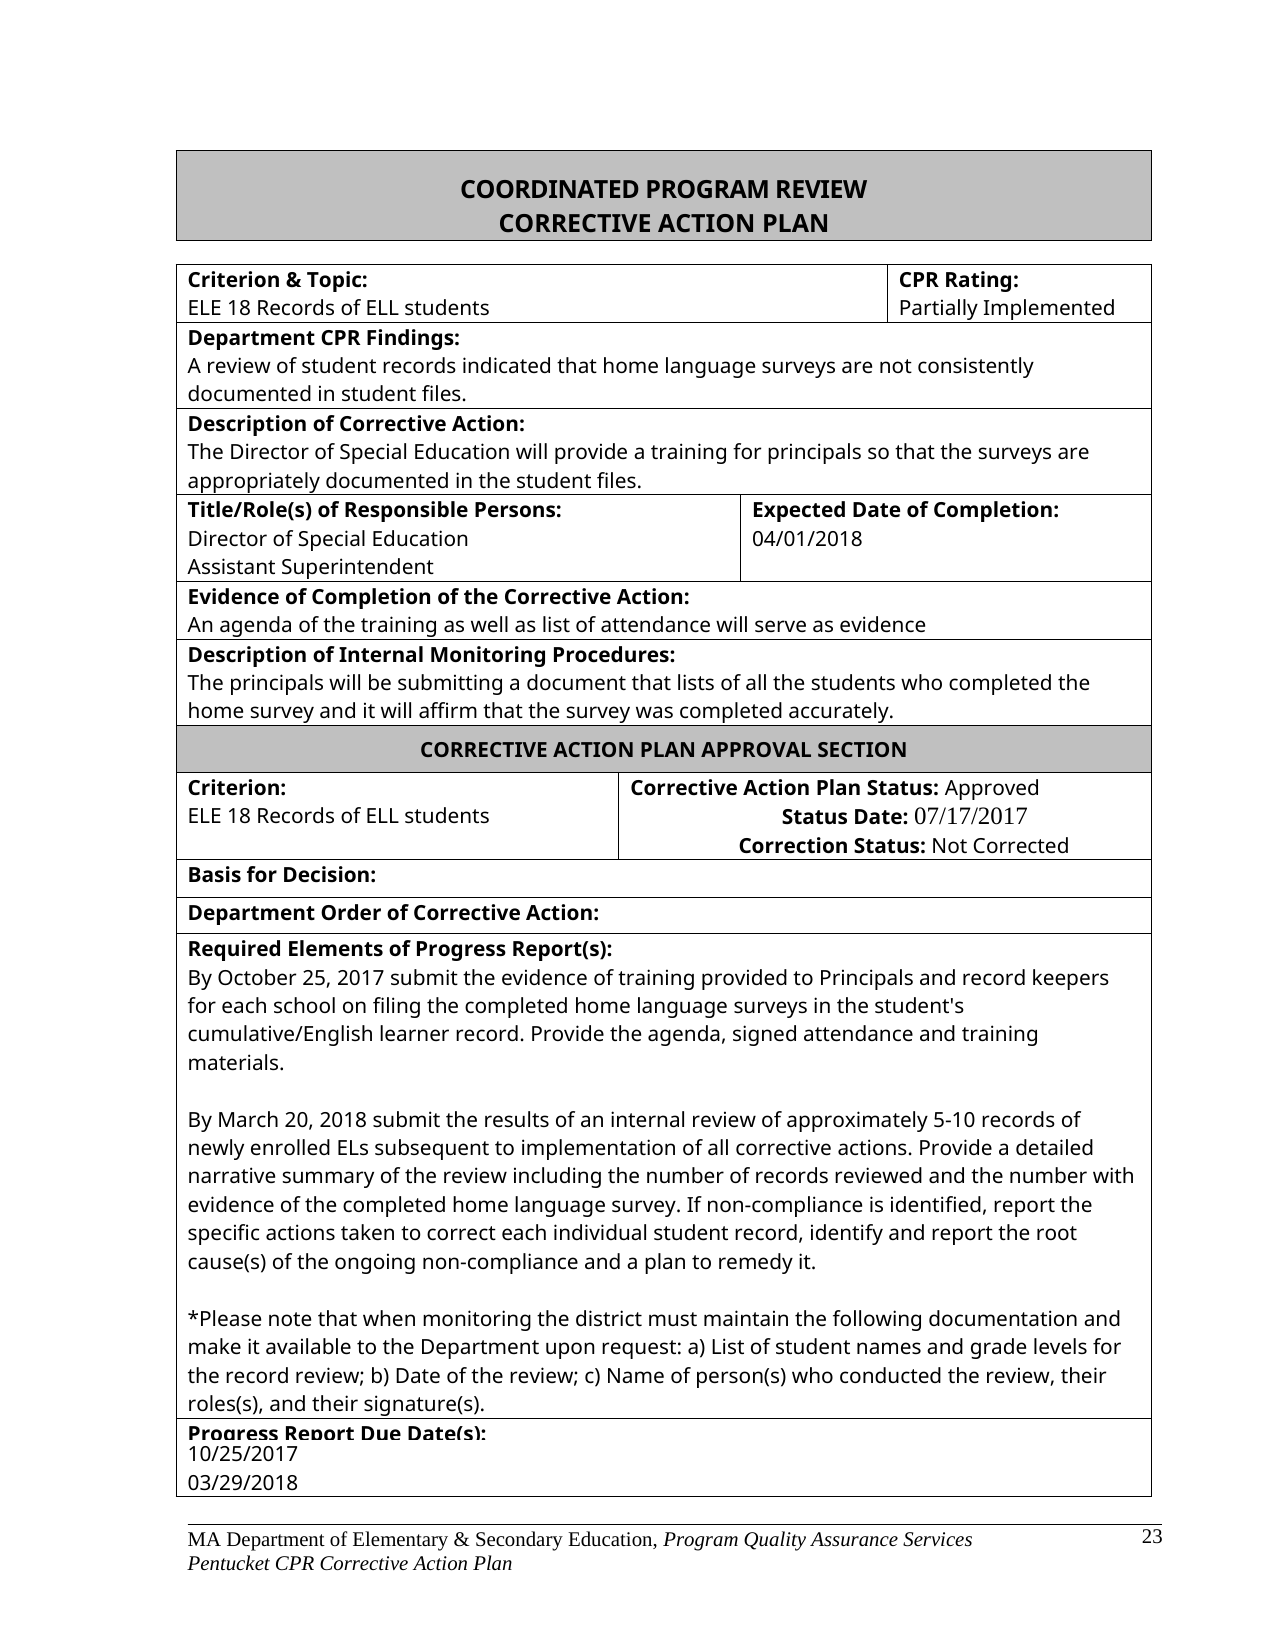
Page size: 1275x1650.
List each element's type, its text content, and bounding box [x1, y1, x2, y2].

table_cell Expected Date of Completion: 04/01/2018 [741, 495, 1151, 581]
table_cell Description of Corrective Action: The Director of Special Education will provide a training for principals so that the surveys are appropriately documented in the student files. [177, 409, 1151, 494]
table_header COORDINATED PROGRAM REVIEW CORRECTIVE ACTION PLAN [177, 151, 1151, 240]
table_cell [177, 1419, 1151, 1496]
table_cell Department Order of Corrective Action: [177, 898, 1151, 933]
table_header Criterion & Topic: ELE 18 Records of ELL students [177, 265, 887, 322]
table_cell Evidence of Completion of the Corrective Action: An agenda of the training as well as list of attendance will serve as evidence [177, 582, 1151, 639]
table_cell Required Elements of Progress Report(s): By October 25, 2017 submit the evidence of training provided to Principals and record keepers for each school on filing the completed home language surveys in the student's cumulative/English learner record. Provide the agenda, signed attendance and training materials. By March 20, 2018 submit the results of an internal review of approximately 5-10 records of newly enrolled ELs subsequent to implementation of all corrective actions. Provide a detailed narrative summary of the review including the number of records reviewed and the number with evidence of the completed home language survey. If non-compliance is identified, report the specific actions taken to correct each individual student record, identify and report the root cause(s) of the ongoing non-compliance and a plan to remedy it. *Please note that when monitoring the district must maintain the following documentation and make it available to the Department upon request: a) List of student names and grade levels for the record review; b) Date of the review; c) Name of person(s) who conducted the review, their roles(s), and their signature(s). [177, 934, 1151, 1418]
table_header CPR Rating: Partially Implemented [888, 265, 1151, 322]
table_cell Title/Role(s) of Responsible Persons: Director of Special Education Assistant Superintendent [177, 495, 740, 581]
table_cell Criterion: ELE 18 Records of ELL students [177, 773, 618, 859]
table_cell CORRECTIVE ACTION PLAN APPROVAL SECTION [177, 726, 1151, 772]
table_cell Department CPR Findings: A review of student records indicated that home language surveys are not consistently documented in student files. [177, 323, 1151, 408]
table_cell Corrective Action Plan Status: Approved Status Date: 07/17/2017 Correction Status: Not Corrected [619, 773, 1151, 859]
table_cell Basis for Decision: [177, 860, 1151, 897]
table_cell Description of Internal Monitoring Procedures: The principals will be submitting a document that lists of all the students who completed the home survey and it will affirm that the survey was completed accurately. [177, 640, 1151, 725]
